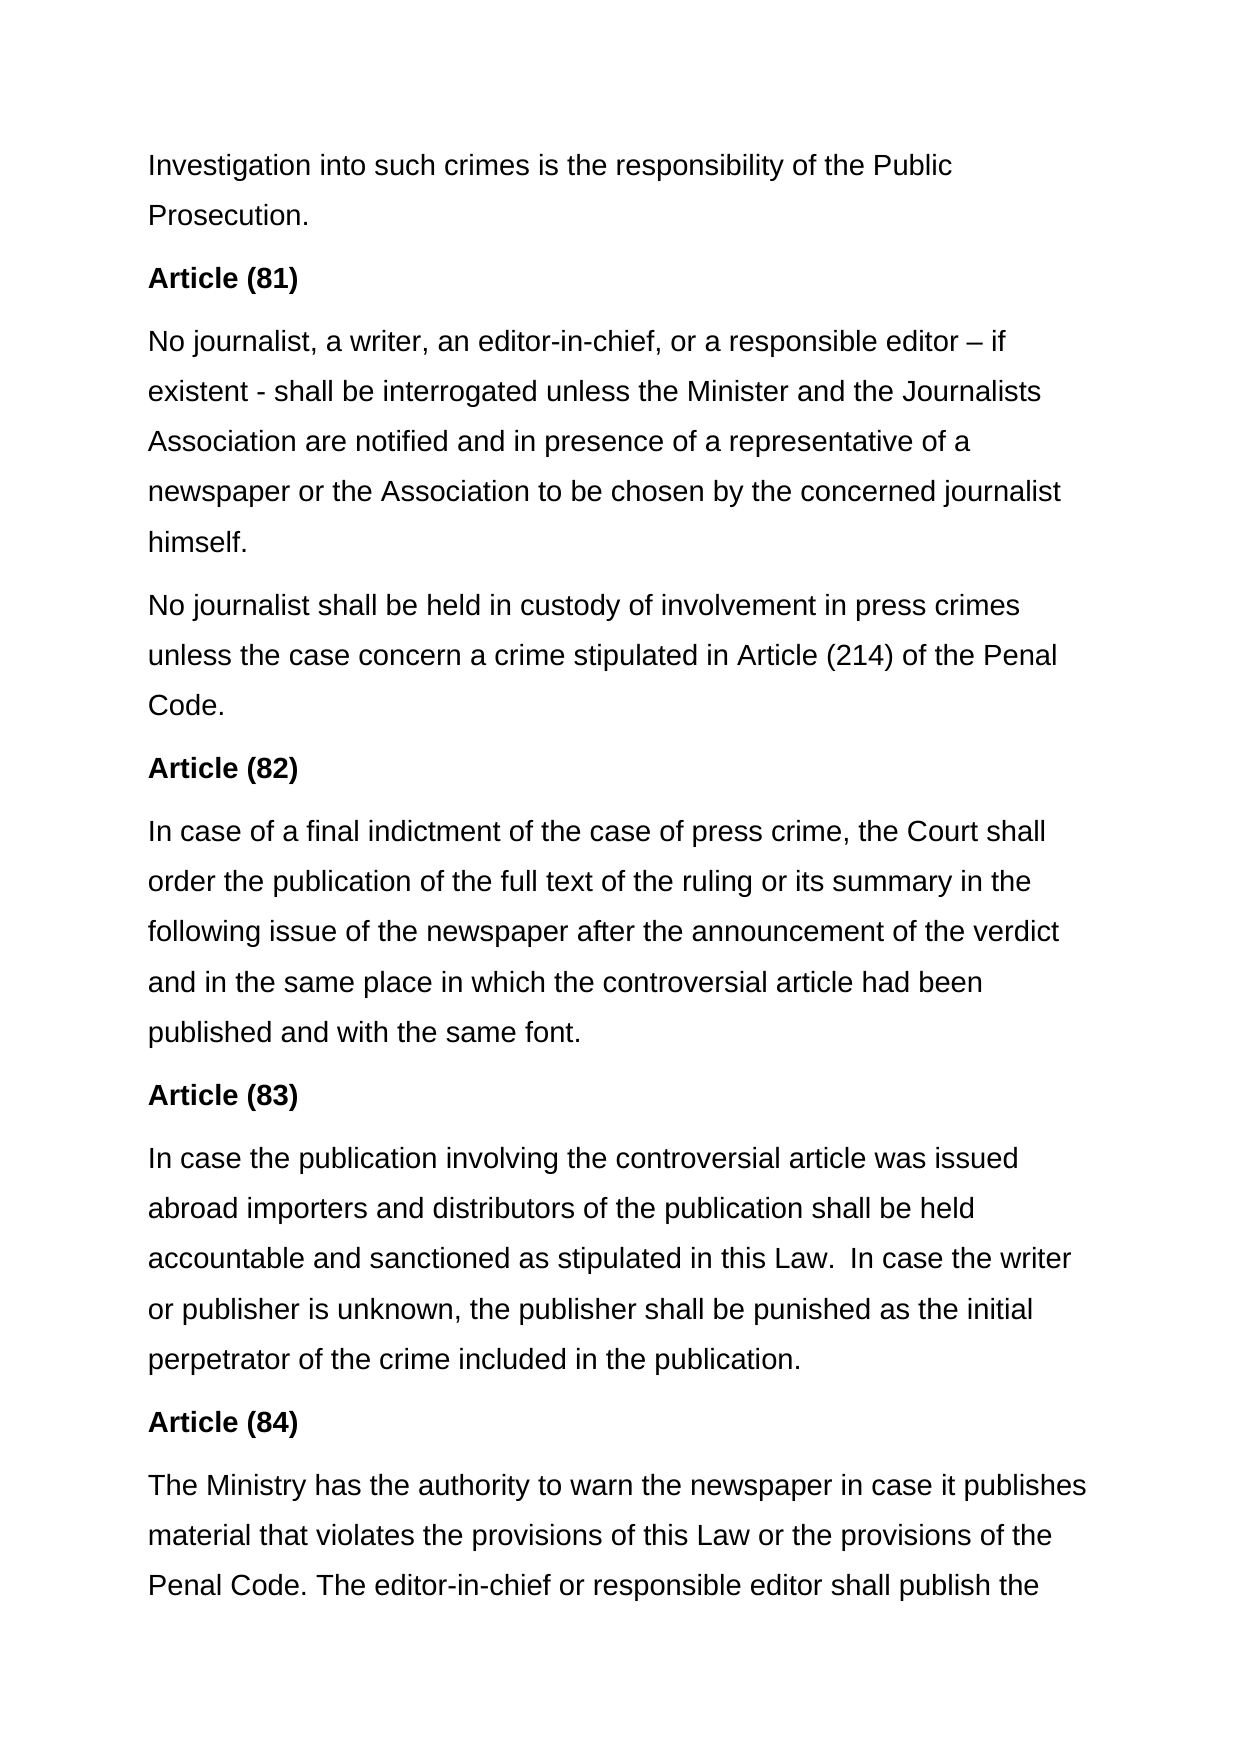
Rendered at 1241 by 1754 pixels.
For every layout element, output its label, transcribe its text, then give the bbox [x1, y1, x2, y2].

text Investigation into such crimes is the responsibility of the Public Prosecution. [148, 148, 1093, 231]
text Article (81) [148, 261, 1093, 294]
text No journalist shall be held in custody of involvement in press crimes unless the case concern a crime stipulated in Article (214) of the Penal Code. [148, 588, 1093, 722]
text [148, 1468, 1093, 1602]
text In case the publication involving the controversial article was issued abroad importers and distributors of the publication shall be held accountable and sanctioned as stipulated in this Law. In case the writer or publisher is unknown, the publisher shall be punished as the initial perpetrator of the crime included in the publication. [148, 1141, 1093, 1376]
text Article (82) [148, 751, 1093, 784]
text No journalist, a writer, an editor-in-chief, or a responsible editor – if existent - shall be interrogated unless the Minister and the Journalists Association are notified and in presence of a representative of a newspaper or the Association to be chosen by the concerned journalist himself. [148, 323, 1093, 558]
text Article (84) [148, 1405, 1093, 1438]
text Article (83) [148, 1078, 1093, 1111]
text In case of a final indictment of the case of press crime, the Court shall order the publication of the full text of the ruling or its summary in the following issue of the newspaper after the announcement of the verdict and in the same place in which the controversial article had been published and with the same font. [148, 814, 1093, 1049]
